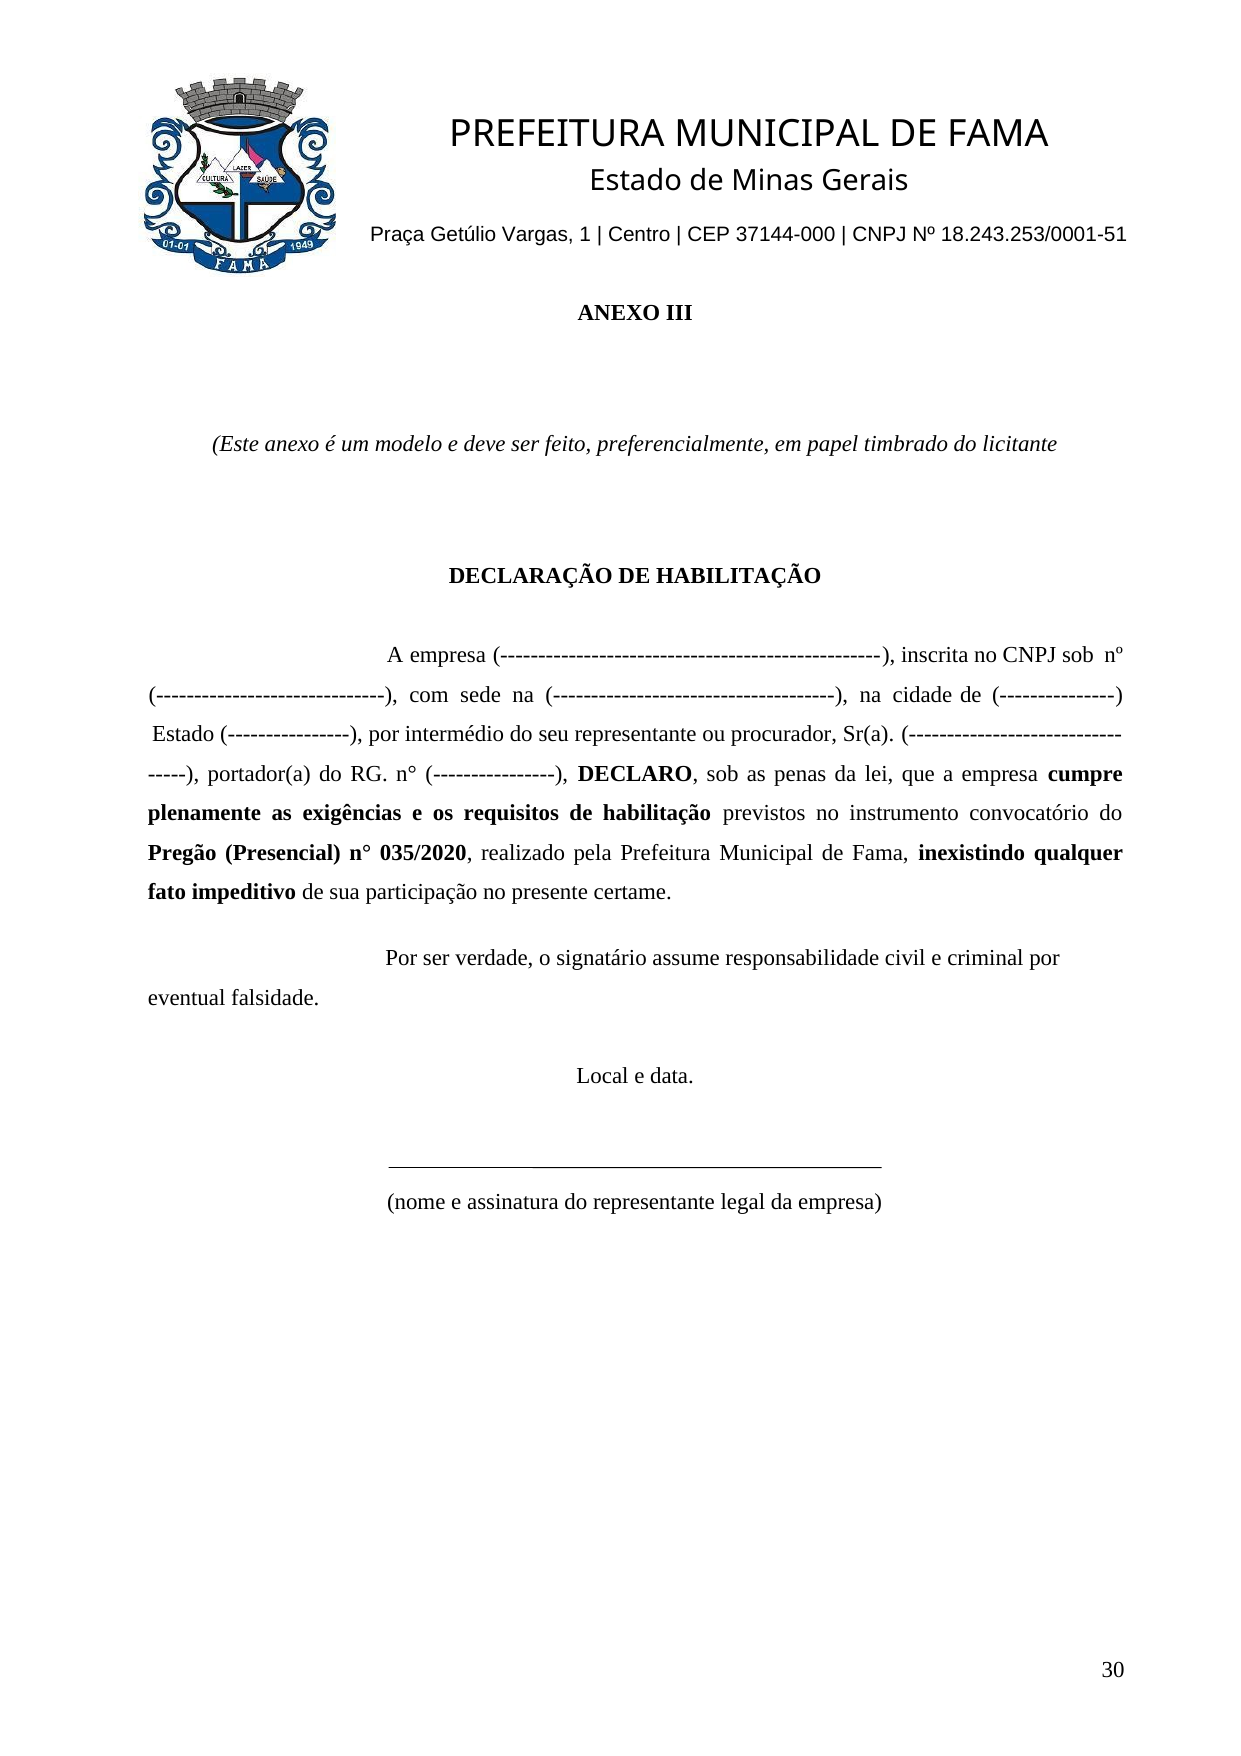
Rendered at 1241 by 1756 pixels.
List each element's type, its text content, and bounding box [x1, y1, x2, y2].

picture [138, 73, 337, 277]
text -----), portador(a) do RG. n° (----------------), DECLARO, sob as penas da lei, que a empresa cumpre plenamente as exigências e os requisitos de habilitação previstos no instrumento convocatório do Pregão (Presencial) n° 035/2020, realizado pela Prefeitura Municipal de Fama, inexistindo qualquer fato impeditivo de sua participação no presente certame. [148, 760, 1123, 904]
text (nome e assinatura do representante legal da empresa) [104, 1191, 1165, 1214]
text (Este anexo é um modelo e deve ser feito, preferencialmente, em papel timbrado do licitante [105, 430, 1165, 457]
text A empresa ( ), inscrita no CNPJ sob nº [104, 641, 1122, 668]
text (------------------------------), com sede na (-------------------------------------), na cidade de ( ) [104, 681, 1123, 707]
text Local e data. [105, 1062, 1165, 1088]
text eventual falsidade. [148, 984, 1165, 1010]
text Estado (----------------), por intermédio do seu representante ou procurador, Sr(a). (---------------------------- [104, 720, 1122, 747]
text DECLARAÇÃO DE HABILITAÇÃO [104, 562, 1165, 589]
text ANEXO III [105, 299, 1165, 325]
text Por ser verdade, o signatário assume responsabilidade civil e criminal por [385, 944, 1165, 971]
